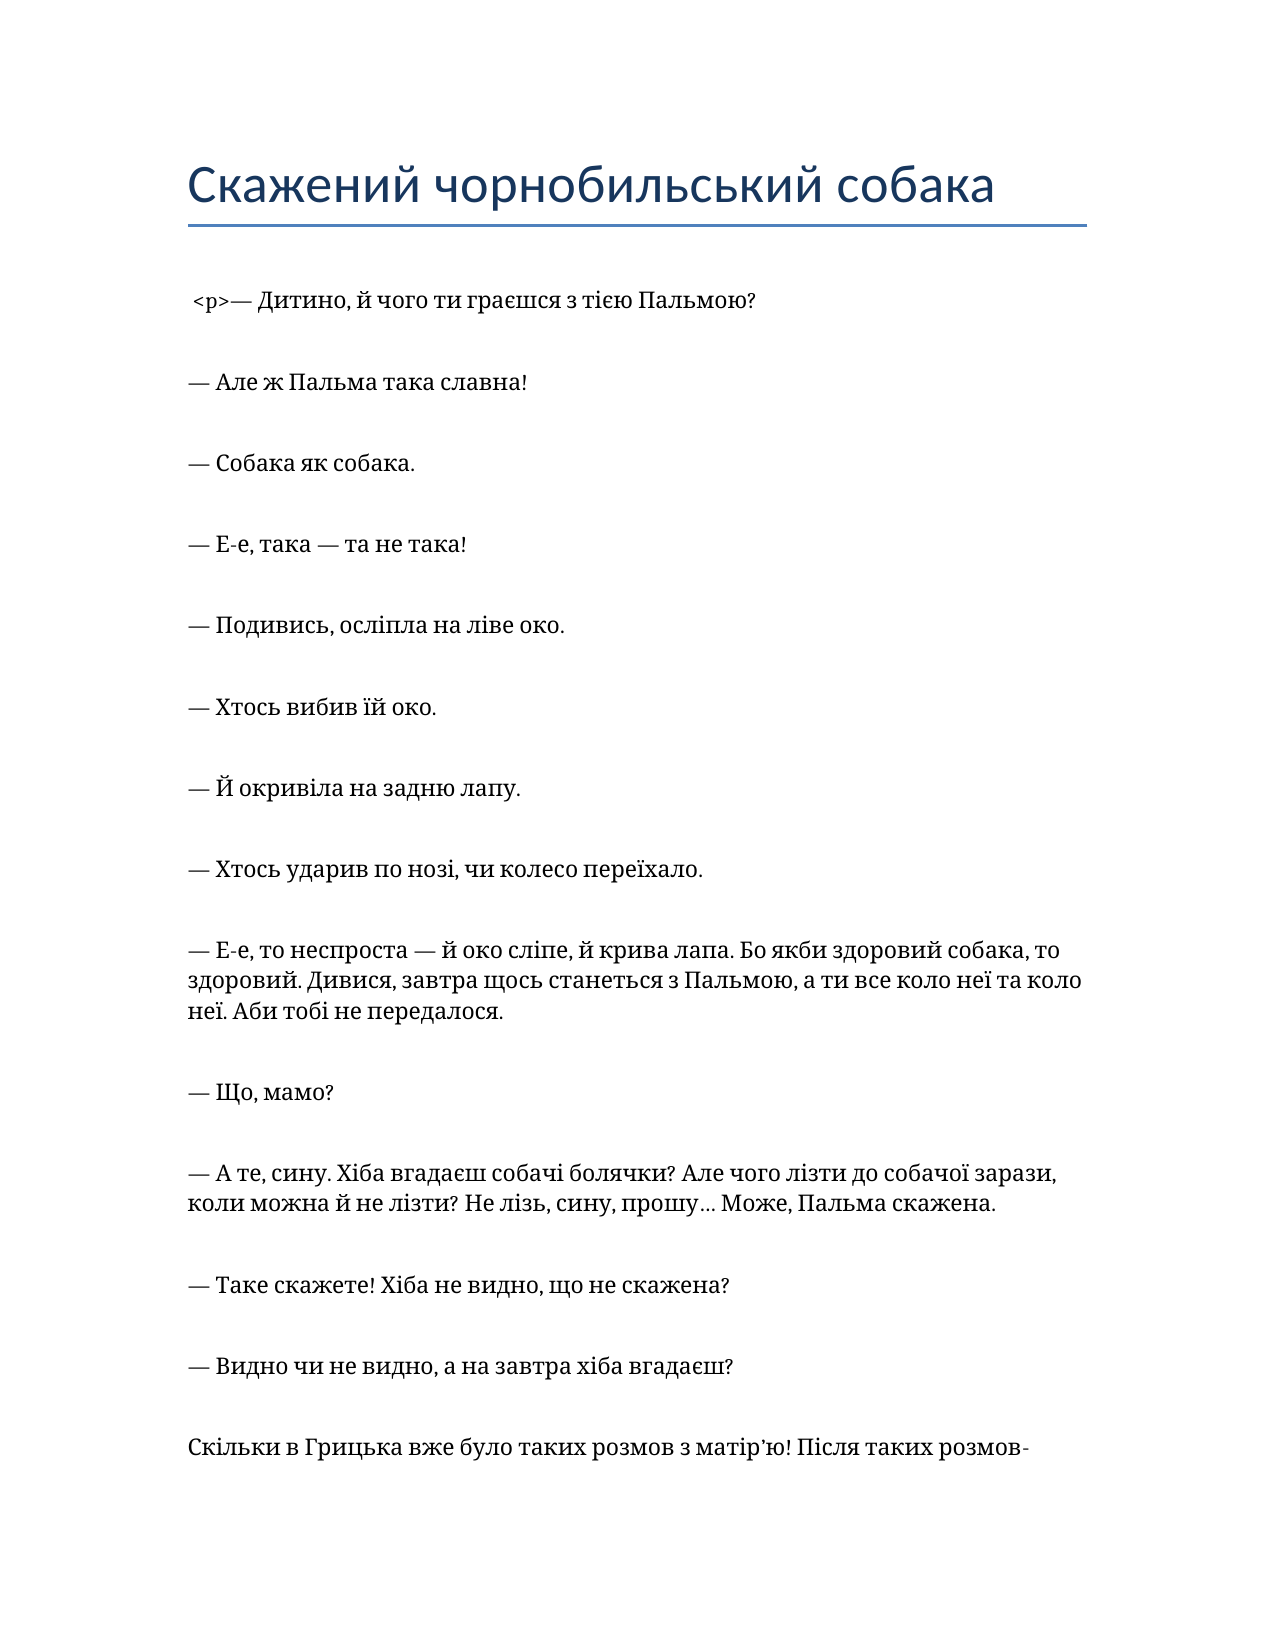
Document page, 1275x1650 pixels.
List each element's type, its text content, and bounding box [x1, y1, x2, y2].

text — Е-е, така — та не така! [187, 502, 1087, 558]
text — Подивись, осліпла на ліве око. [187, 583, 1087, 639]
text — Але ж Пальма така славна! [187, 339, 1087, 396]
title Скажений чорнобильський собака [187, 150, 1087, 227]
text — Е-е, то неспроста — й око сліпе, й крива лапа. Бо якби здоровий собака, то здоровий. Дивися, завтра щось станеться з Пальмою, а ти все коло неї та коло неї. Аби тобі не передалося. [187, 908, 1087, 1025]
text — Собака як собака. [187, 420, 1087, 477]
text — Хтось вибив їй око. [187, 664, 1087, 721]
text — А те, сину. Хіба вгадаєш собачі болячки? Але чого лізти до собачої зарази, коли можна й не лізти? Не лізь, сину, прошу… Може, Пальма скажена. [187, 1131, 1087, 1217]
text — Хтось ударив по нозі, чи колесо переїхало. [187, 827, 1087, 883]
text — Таке скажете! Хіба не видно, що не скажена? [187, 1242, 1087, 1299]
text — Що, мамо? [187, 1049, 1087, 1106]
text <p>— Дитино, й чого ти граєшся з тією Пальмою? [187, 258, 1087, 314]
text — Видно чи не видно, а на завтра хіба вгадаєш? [187, 1323, 1087, 1380]
text — Й окривіла на задню лапу. [187, 745, 1087, 802]
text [187, 1405, 1087, 1461]
